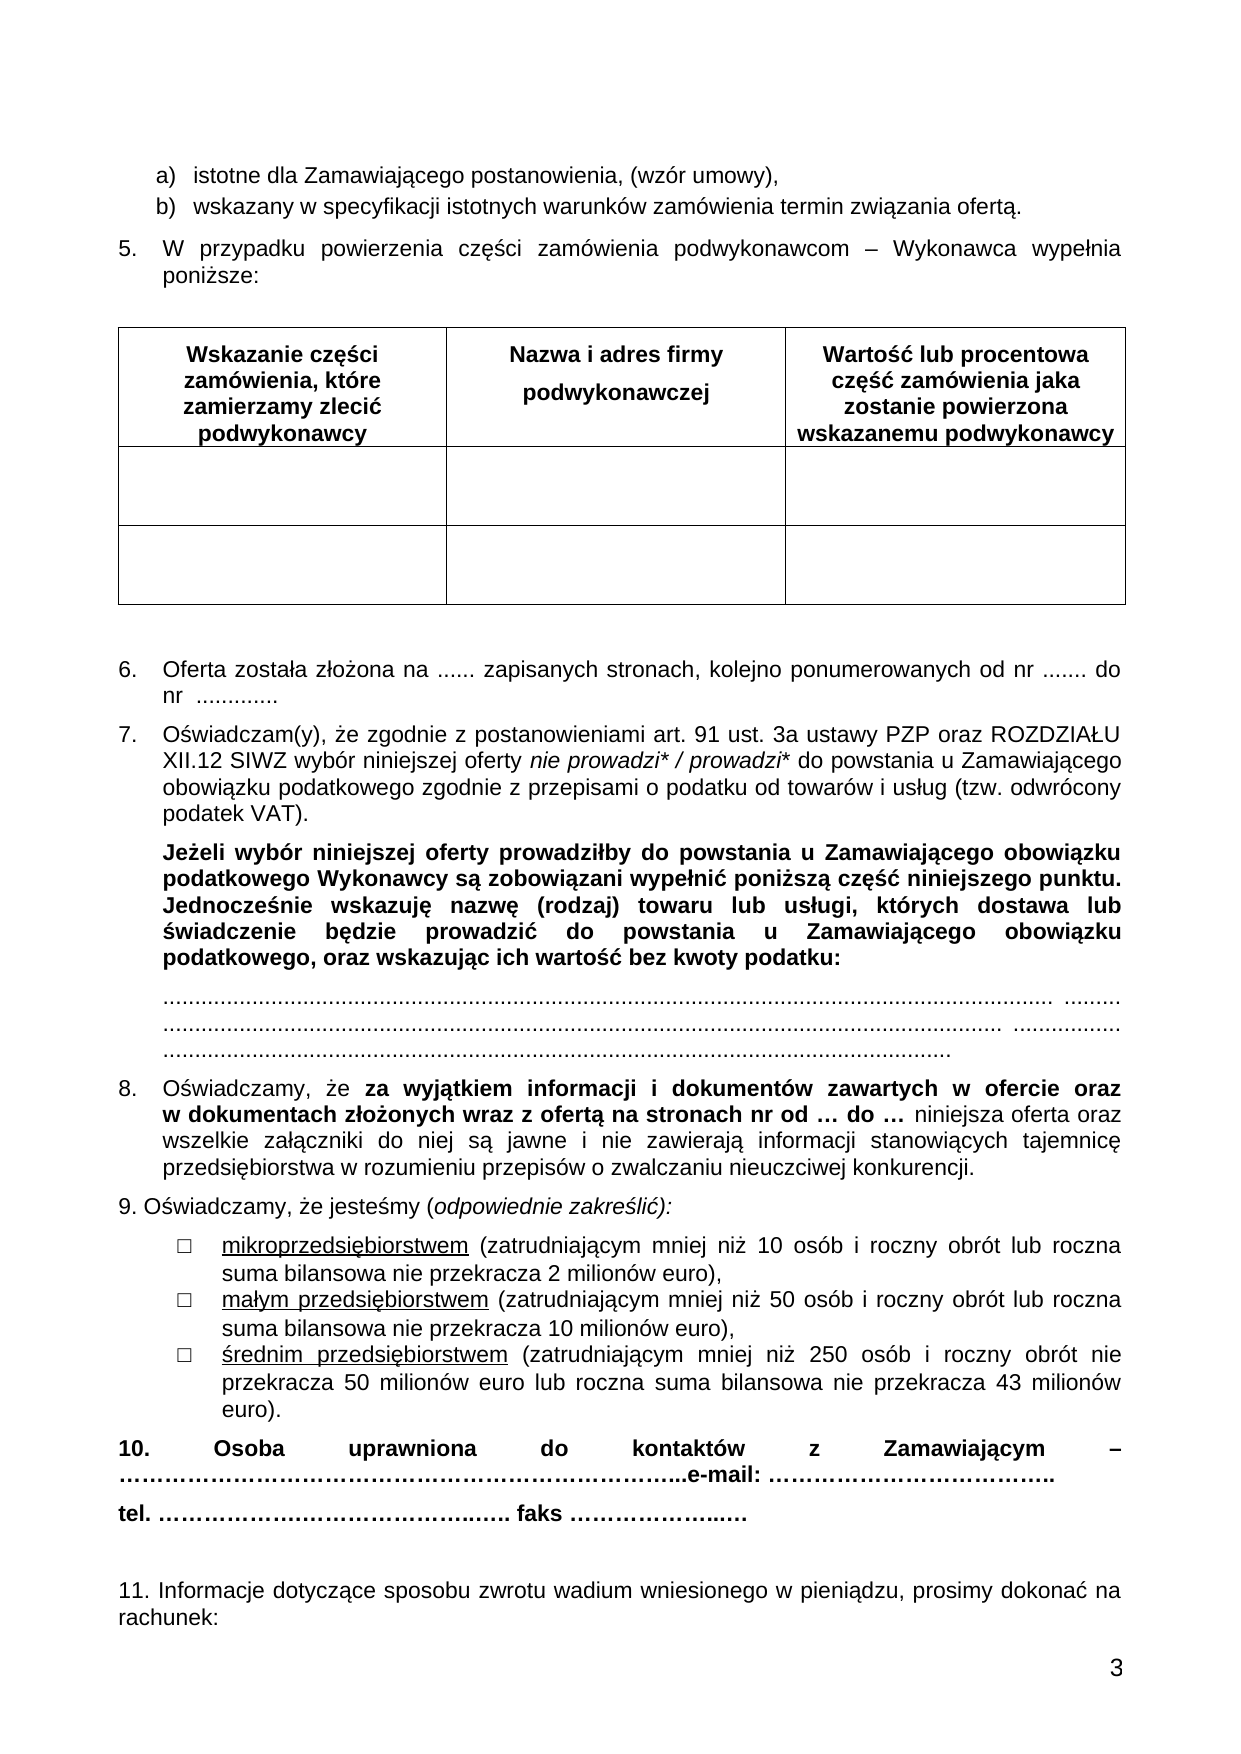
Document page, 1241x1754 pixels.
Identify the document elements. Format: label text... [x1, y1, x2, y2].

list Oferta została złożona na ...... zapisanych stronach, kolejno ponumerowanych od nr ....... do nr ............. [118, 656, 1122, 708]
table_header Nazwa i adres firmy podwykonawczej [447, 328, 785, 446]
table_cell [119, 526, 446, 603]
list Oświadczam(y), że zgodnie z postanowieniami art. 91 ust. 3a ustawy PZP oraz ROZDZIAŁU XII.12 SIWZ wybór niniejszej oferty nie prowadzi* / prowadzi* do powstania u Zamawiającego obowiązku podatkowego zgodnie z przepisami o podatku od towarów i usług (tzw. odwrócony podatek VAT). [118, 721, 1122, 826]
table_header Wartość lub procentowa część zamówienia jaka zostanie powierzona wskazanemu podwykonawcy [786, 328, 1125, 446]
text Jeżeli wybór niniejszej oferty prowadziłby do powstania u Zamawiającego obowiązku podatkowego Wykonawcy są zobowiązani wypełnić poniższą część niniejszego punktu. Jednocześnie wskazuję nazwę (rodzaj) towaru lub usługi, których dostawa lub świadczenie będzie prowadzić do powstania u Zamawiającego obowiązku podatkowego, oraz wskazując ich wartość bez kwoty podatku: [162, 839, 1122, 971]
table_cell [119, 447, 446, 525]
text 11. Informacje dotyczące sposobu zwrotu wadium wniesionego w pieniądzu, prosimy dokonać na rachunek: [118, 1577, 1122, 1630]
list W przypadku powierzenia części zamówienia podwykonawcom – Wykonawca wypełnia poniższe: [118, 235, 1122, 288]
table_header Wskazanie części zamówienia, które zamierzamy zlecić podwykonawcy [119, 328, 446, 446]
table_cell [786, 526, 1125, 603]
text 10. Osoba uprawniona do kontaktów z Zamawiającym – ………………………………………………………………...e-mail: ……………………………….. [118, 1434, 1122, 1487]
list mikroprzedsiębiorstwem (zatrudniającym mniej niż 10 osób i roczny obrót lub roczna suma bilansowa nie przekracza 2 milionów euro), [177, 1232, 1122, 1286]
text ............................................................................................................................................ ............................................................................................................................................. ............................................................................................................................................. [162, 983, 1122, 1062]
list istotne dla Zamawiającego postanowienia, (wzór umowy), [156, 162, 1122, 189]
list średnim przedsiębiorstwem (zatrudniającym mniej niż 250 osób i roczny obrót nie przekracza 50 milionów euro lub roczna suma bilansowa nie przekracza 43 milionów euro). [177, 1341, 1122, 1422]
text tel. ……………….…………………..….. faks ………………...… [118, 1500, 1122, 1526]
list Oświadczamy, że za wyjątkiem informacji i dokumentów zawartych w ofercie oraz w dokumentach złożonych wraz z ofertą na stronach nr od … do … niniejsza oferta oraz wszelkie załączniki do niej są jawne i nie zawierają informacji stanowiących tajemnicę przedsiębiorstwa w rozumieniu przepisów o zwalczaniu nieuczciwej konkurencji. [118, 1075, 1122, 1180]
table_cell [447, 447, 785, 525]
table_cell [786, 447, 1125, 525]
table_cell [447, 526, 785, 603]
text 9. Oświadczamy, że jesteśmy (odpowiednie zakreślić): [118, 1193, 1122, 1219]
list wskazany w specyfikacji istotnych warunków zamówienia termin związania ofertą. [156, 193, 1122, 219]
list małym przedsiębiorstwem (zatrudniającym mniej niż 50 osób i roczny obrót lub roczna suma bilansowa nie przekracza 10 milionów euro), [177, 1286, 1122, 1341]
